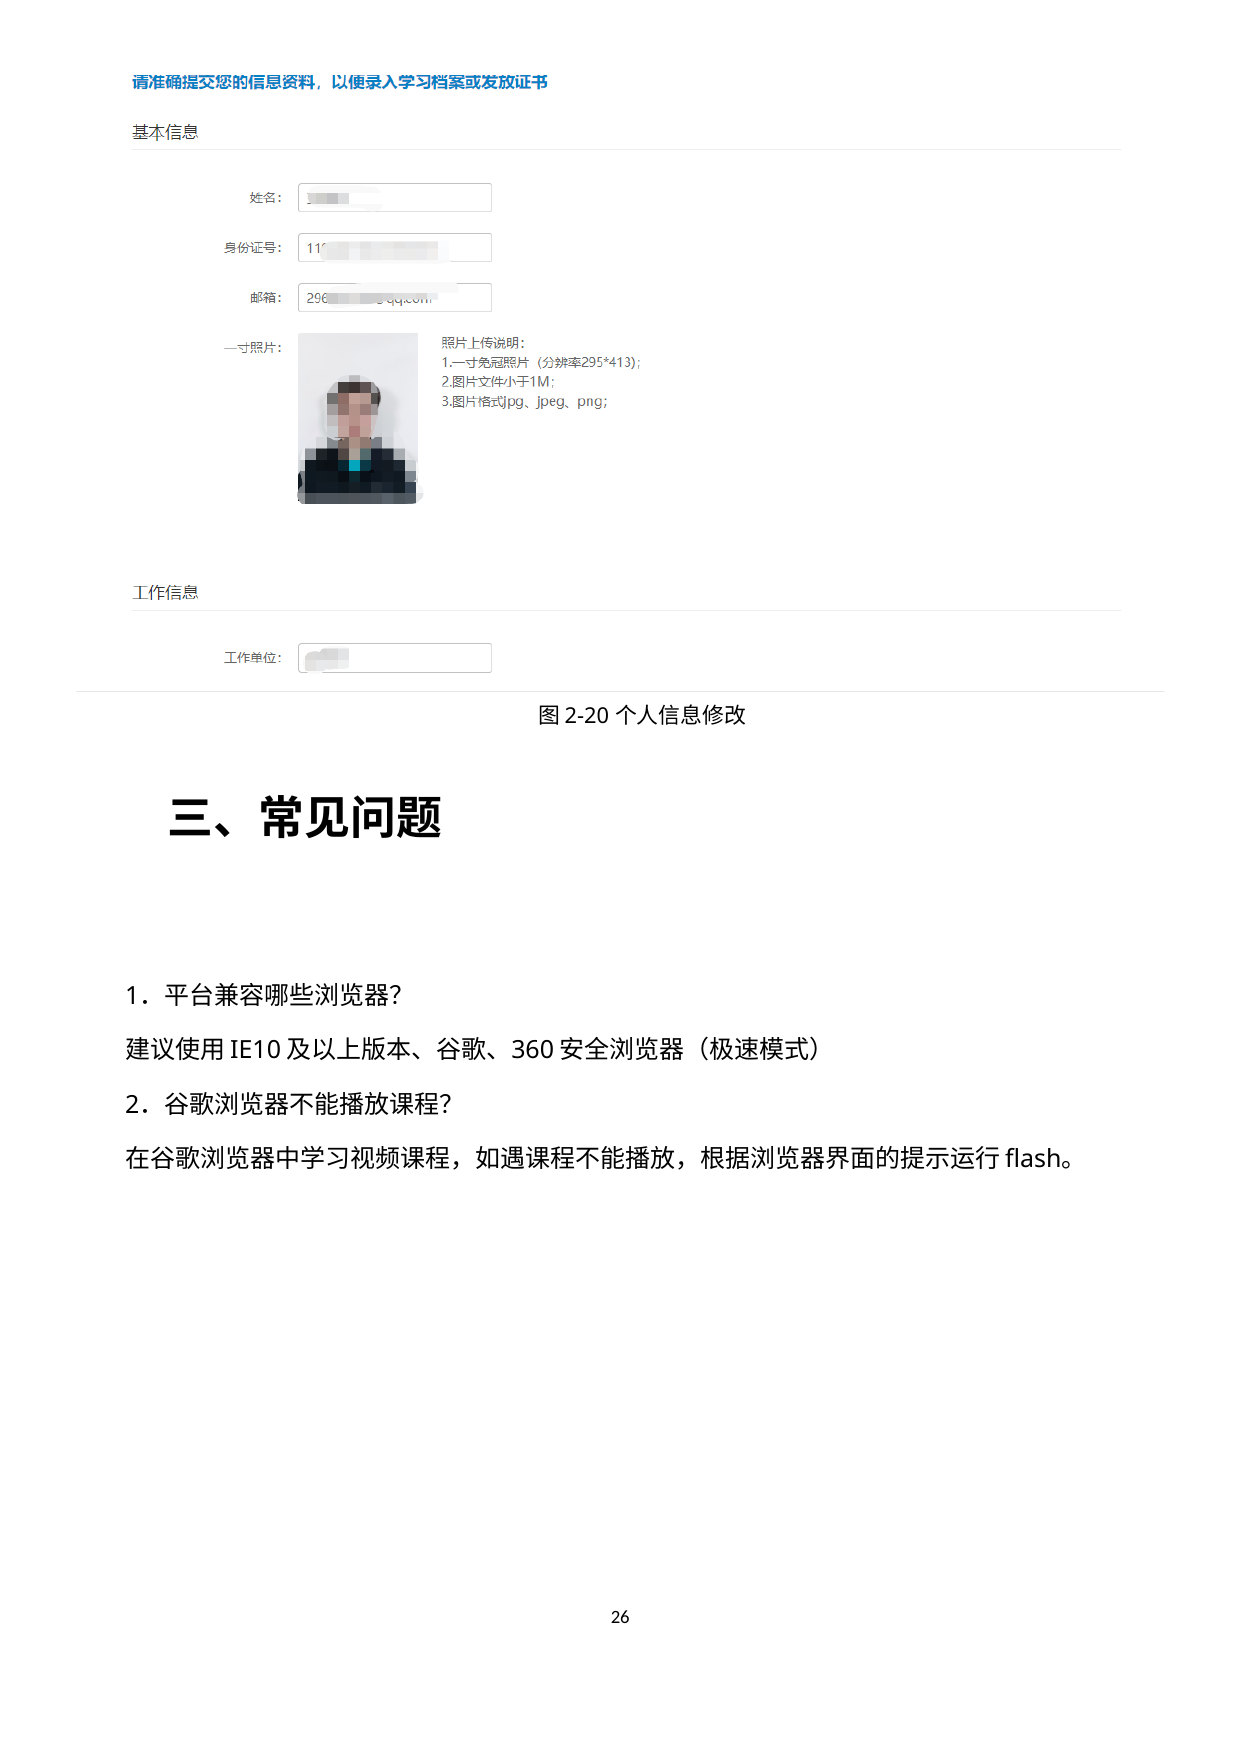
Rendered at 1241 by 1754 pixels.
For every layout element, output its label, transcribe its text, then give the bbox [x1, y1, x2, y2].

text 图2-20 个人信息修改 [75, 699, 1165, 730]
text 2．谷歌浏览器不能播放课程？ [75, 1084, 1165, 1121]
picture [75, 75, 1165, 699]
subtitle 三、常见问题 [75, 781, 1165, 848]
text 1．平台兼容哪些浏览器？ [75, 976, 1165, 1012]
text 在谷歌浏览器中学习视频课程，如遇课程不能播放，根据浏览器界面的提示运行flash。 [75, 1139, 1165, 1175]
text 建议使用IE10及以上版本、谷歌、360安全浏览器（极速模式） [75, 1030, 1165, 1066]
